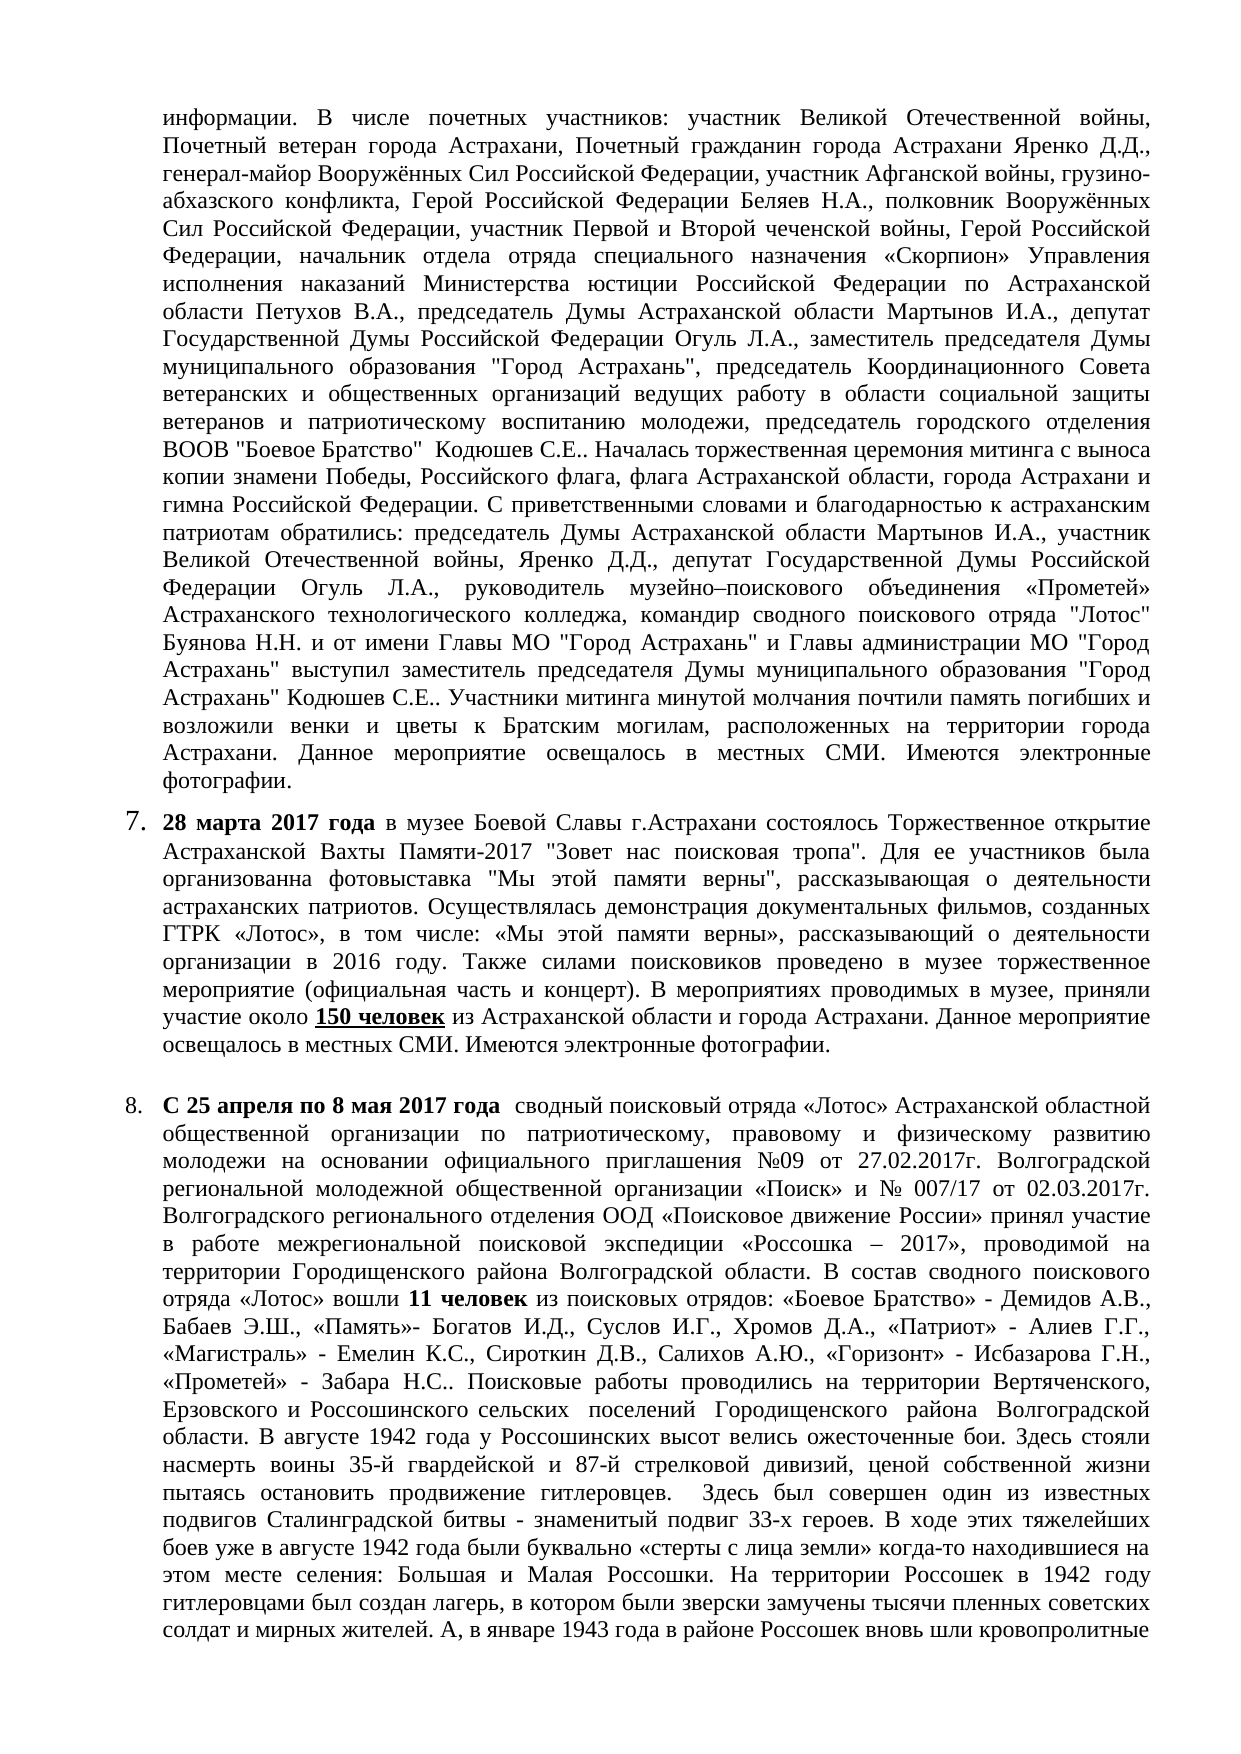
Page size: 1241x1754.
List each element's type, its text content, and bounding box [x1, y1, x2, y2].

list 28 марта 2017 года в музее Боевой Славы г.Астрахани состоялось Торжественное открытие Астраханской Вахты Памяти-2017 "Зовет нас поисковая тропа". Для ее участников была организованна фотовыставка "Мы этой памяти верны", рассказывающая о деятельности астраханских патриотов. Осуществлялась демонстрация документальных фильмов, созданных ГТРК «Лотос», в том числе: «Мы этой памяти верны», рассказывающий о деятельности организации в 2016 году. Также силами поисковиков проведено в музее торжественное мероприятие (официальная часть и концерт). В мероприятиях проводимых в музее, приняли участие около 150 человек из Астраханской области и города Астрахани. Данное мероприятие освещалось в местных СМИ. Имеются электронные фотографии. [125, 803, 1152, 1057]
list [125, 1091, 1152, 1643]
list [125, 103, 1152, 793]
